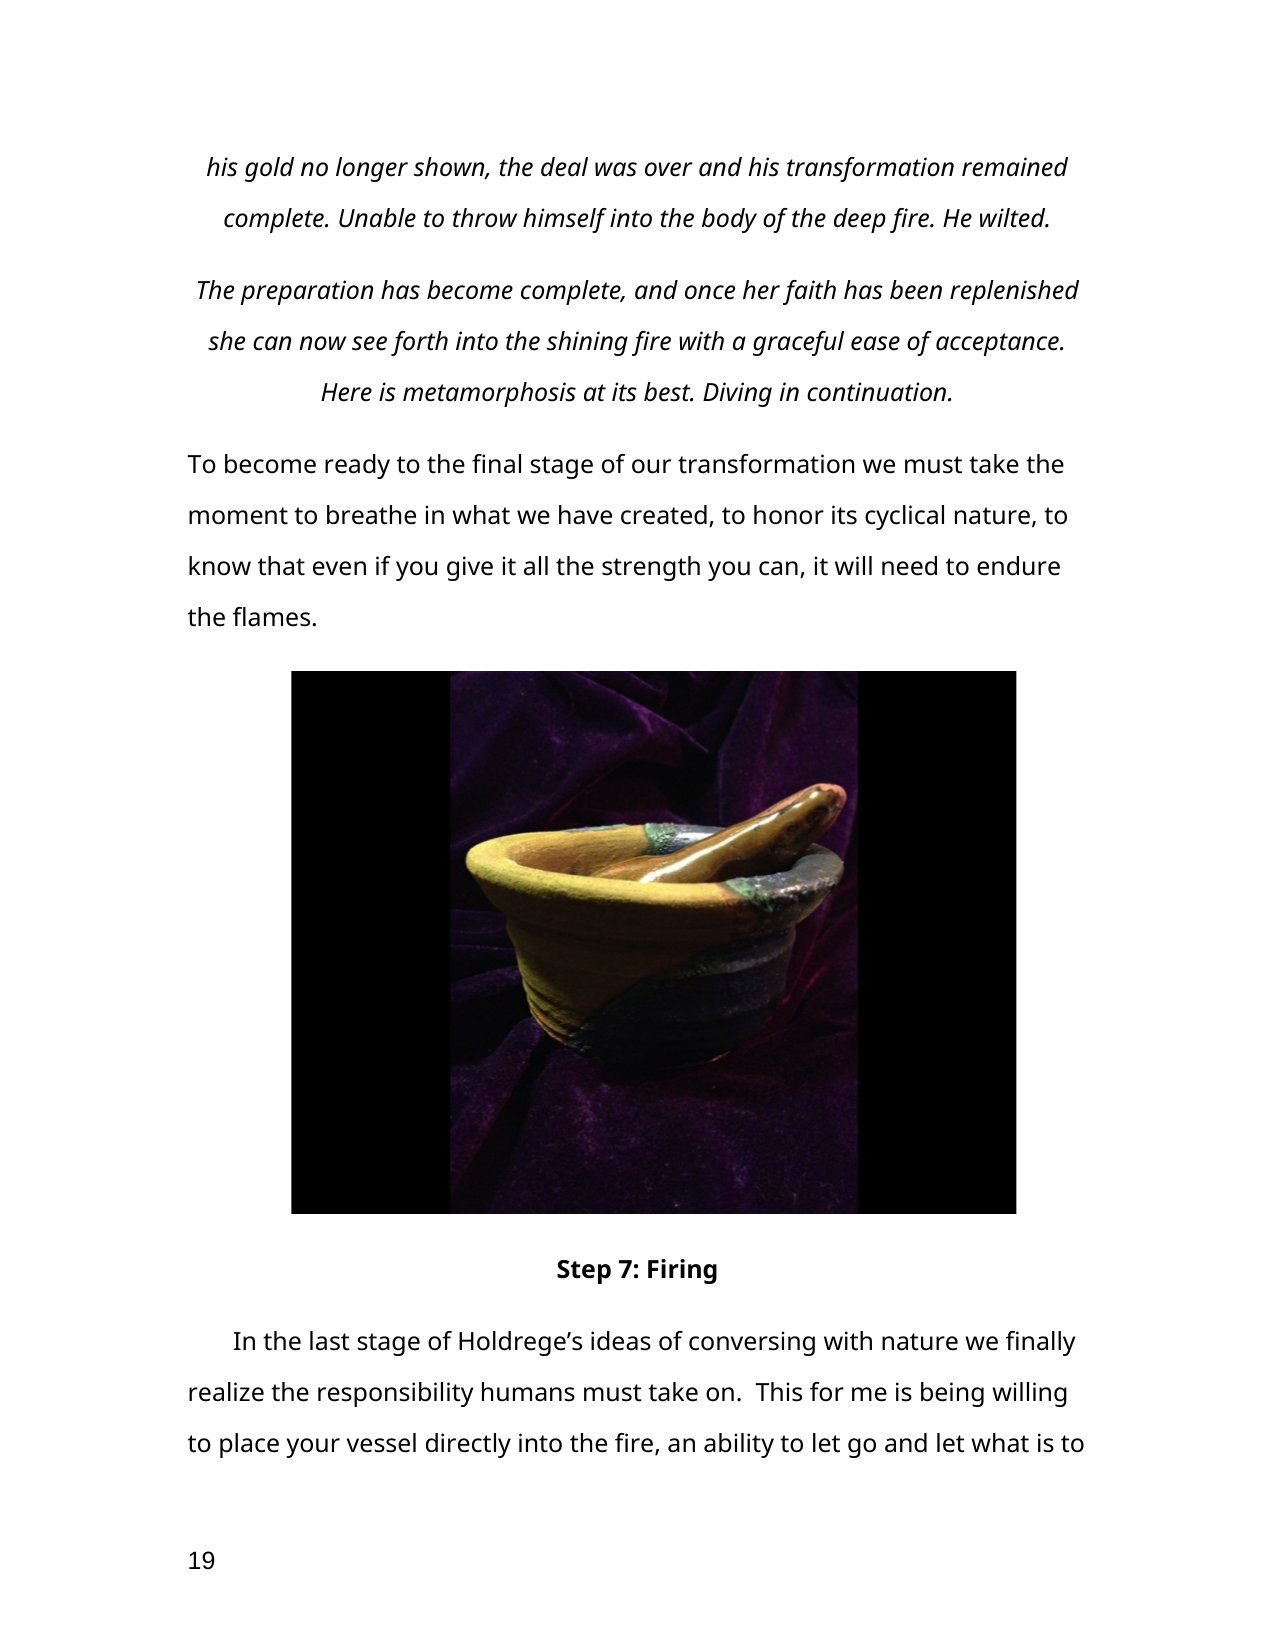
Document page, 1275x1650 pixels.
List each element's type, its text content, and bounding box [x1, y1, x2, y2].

text Step 7: Firing [187, 1251, 1087, 1285]
text The preparation has become complete, and once her faith has been replenished she can now see forth into the shining fire with a graceful ease of acceptance. Here is metamorphosis at its best. Diving in continuation. [187, 273, 1087, 409]
picture [291, 671, 1017, 1214]
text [187, 1323, 1087, 1459]
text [187, 150, 1087, 235]
text To become ready to the final stage of our transformation we must take the moment to breathe in what we have created, to honor its cyclical nature, to know that even if you give it all the strength you can, it will need to endure the flames. [187, 447, 1087, 634]
